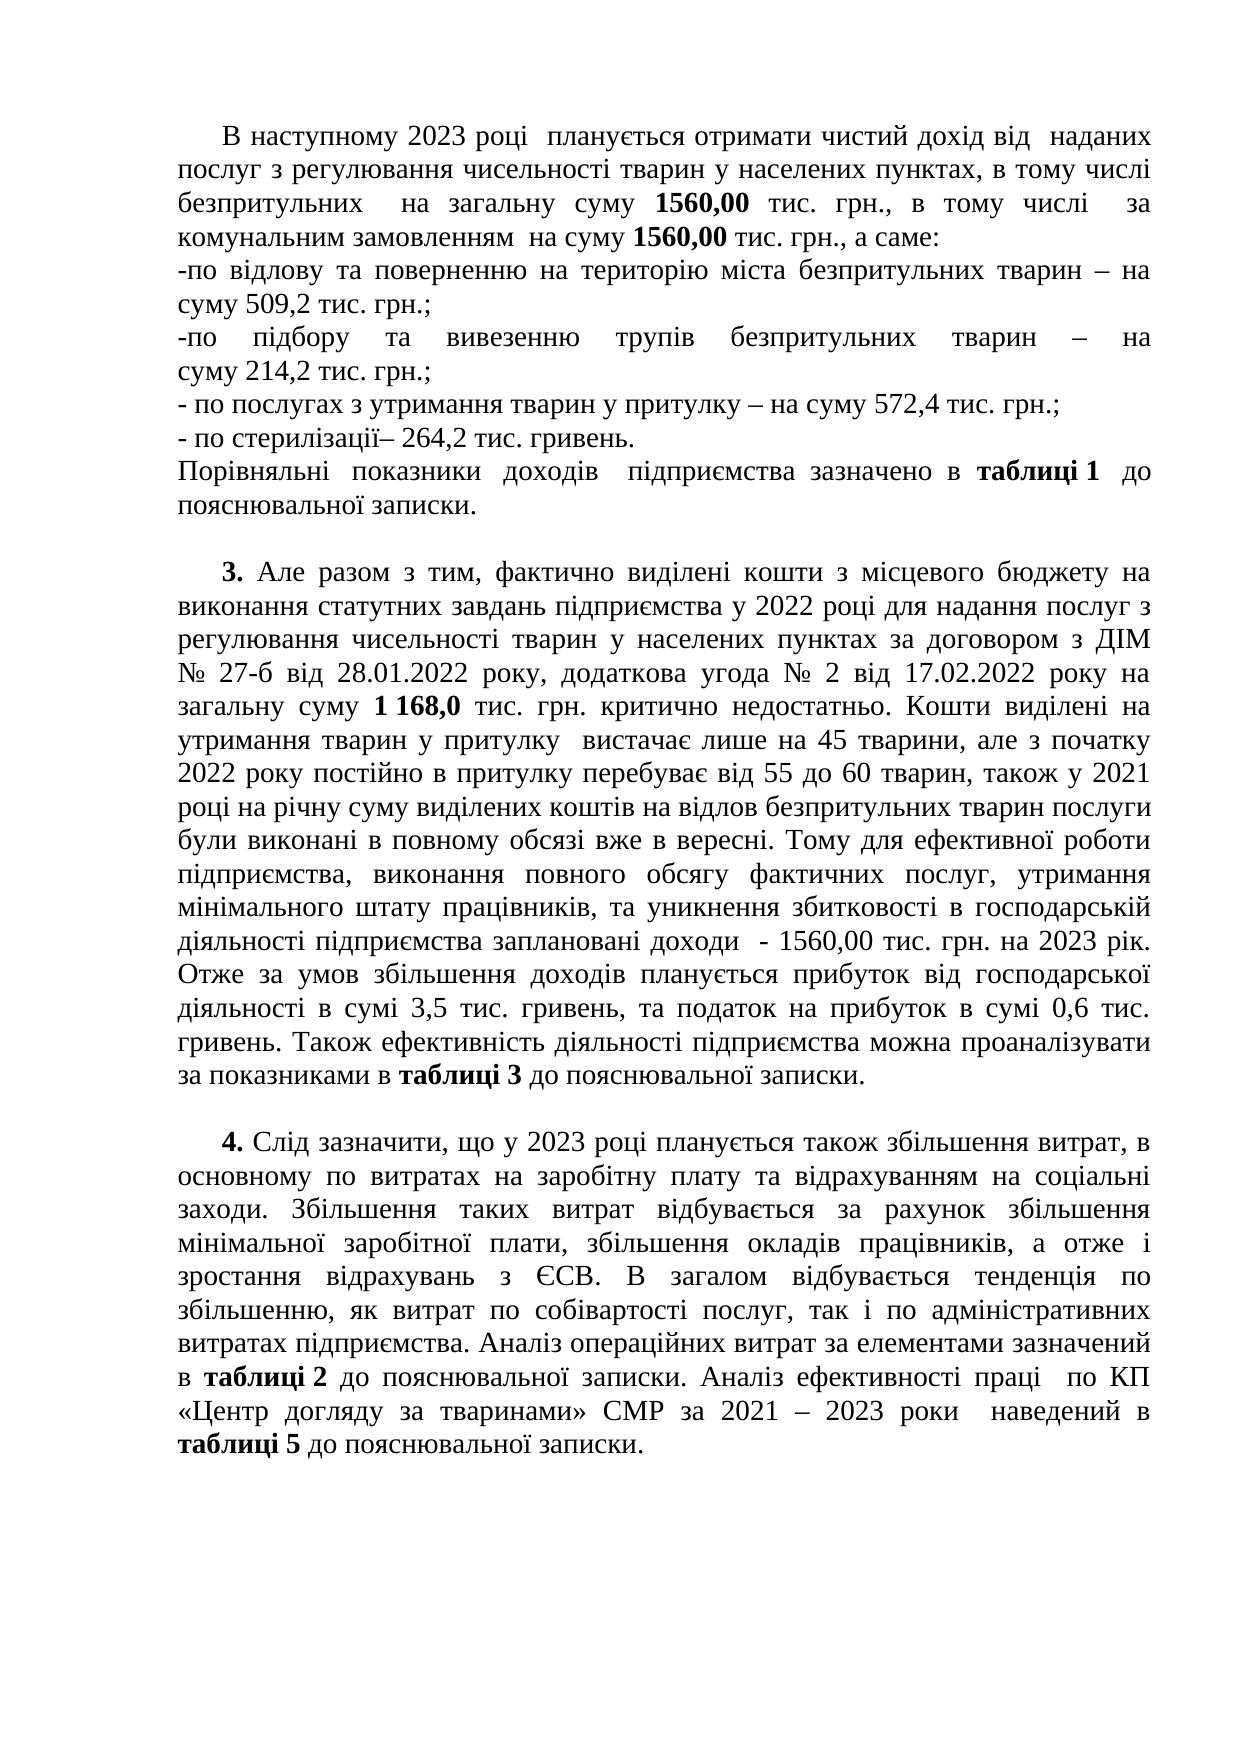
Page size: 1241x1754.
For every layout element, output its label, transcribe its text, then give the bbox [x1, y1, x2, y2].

text -по підбору та вивезенню трупів безпритульних тварин – на суму 214,2 тис. грн.; [177, 319, 1152, 386]
text Порівняльні показники доходів підприємства зазначено в таблиці 1 до пояснювальної записки. [177, 453, 1152, 521]
text В наступному 2023 році планується отримати чистий дохід від наданих послуг з регулювання чисельності тварин у населених пунктах, в тому числі безпритульних на загальну суму 1560,00 тис. грн., в тому числі за комунальним замовленням на суму 1560,00 тис. грн., а саме: [177, 118, 1152, 252]
text - по послугах з утримання тварин у притулку – на суму 572,4 тис. грн.; [177, 386, 1152, 420]
text 3. Але разом з тим, фактично виділені кошти з місцевого бюджету на виконання статутних завдань підприємства у 2022 році для надання послуг з регулювання чисельності тварин у населених пунктах за договором з ДІМ № 27-б від 28.01.2022 року, додаткова угода № 2 від 17.02.2022 року на загальну суму 1 168,0 тис. грн. критично недостатньо. Кошти виділені на утримання тварин у притулку вистачає лише на 45 тварини, але з початку 2022 року постійно в притулку перебуває від 55 до 60 тварин, також у 2021 році на річну суму виділених коштів на відлов безпритульних тварин послуги були виконані в повному обсязі вже в вересні. Тому для ефективної роботи підприємства, виконання повного обсягу фактичних послуг, утримання мінімального штату працівників, та уникнення збитковості в господарській діяльності підприємства заплановані доходи - 1560,00 тис. грн. на 2023 рік. Отже за умов збільшення доходів планується прибуток від господарської діяльності в сумі 3,5 тис. гривень, та податок на прибуток в сумі 0,6 тис. гривень. Також ефективність діяльності підприємства можна проаналізувати за показниками в таблиці 3 до пояснювальної записки. [177, 554, 1152, 1091]
text -по відлову та поверненню на територію міста безпритульних тварин – на суму 509,2 тис. грн.; [177, 252, 1152, 319]
text - по стерилізації– 264,2 тис. гривень. [177, 420, 1152, 453]
text 4. Слід зазначити, що у 2023 році планується також збільшення витрат, в основному по витратах на заробітну плату та відрахуванням на соціальні заходи. Збільшення таких витрат відбувається за рахунок збільшення мінімальної заробітної плати, збільшення окладів працівників, а отже і зростання відрахувань з ЄСВ. В загалом відбувається тенденція по збільшенню, як витрат по собівартості послуг, так і по адміністративних витратах підприємства. Аналіз операційних витрат за елементами зазначений в таблиці 2 до пояснювальної записки. Аналіз ефективності праці по КП «Центр догляду за тваринами» СМР за 2021 – 2023 роки наведений в таблиці 5 до пояснювальної записки. [177, 1124, 1152, 1460]
